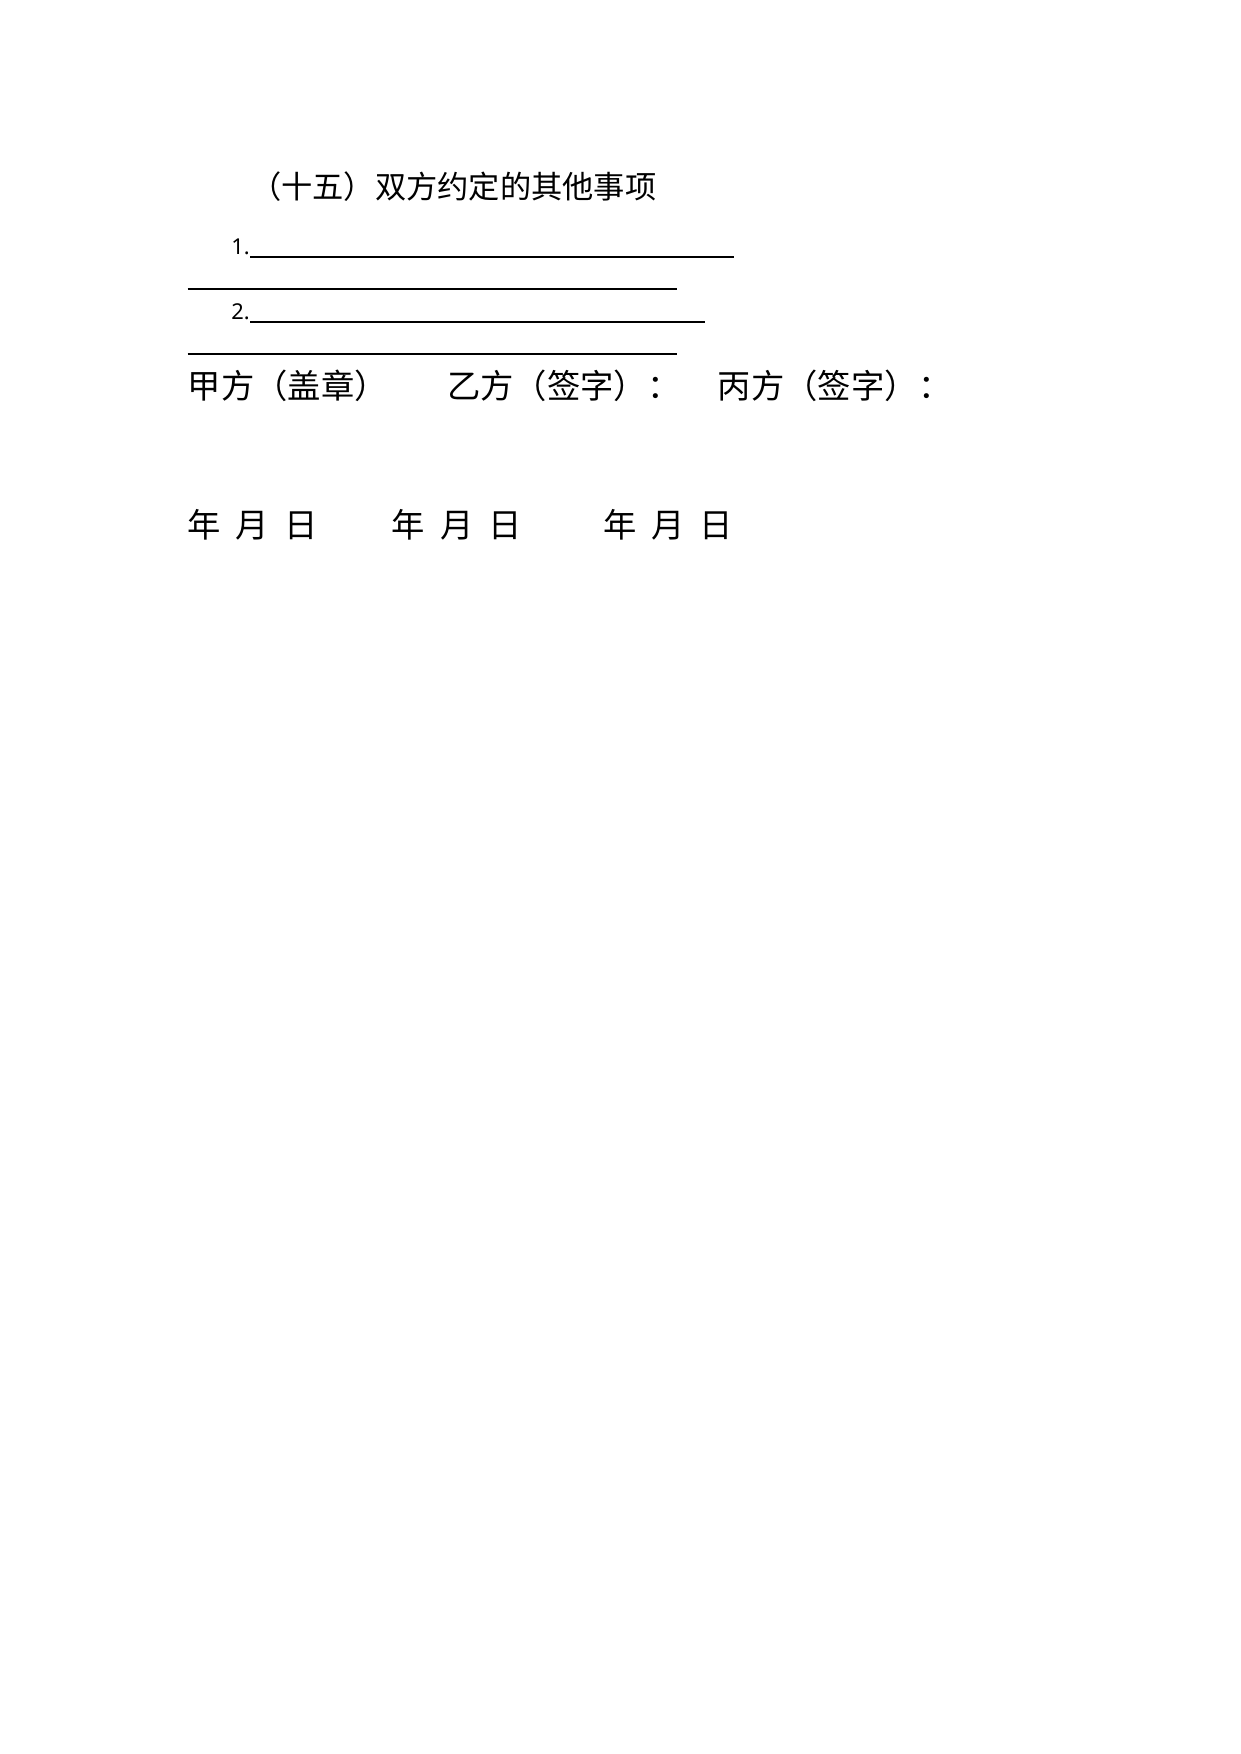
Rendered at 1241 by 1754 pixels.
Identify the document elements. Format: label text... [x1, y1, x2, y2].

text 2. [187, 295, 1053, 327]
text （十五）双方约定的其他事项 [187, 162, 1053, 207]
text 1. [187, 230, 1053, 262]
text 甲方（盖章） 乙方（签字）： 丙方（签字）： [187, 360, 1053, 408]
text 年 月 日 年 月 日 年 月 日 [187, 499, 1053, 547]
